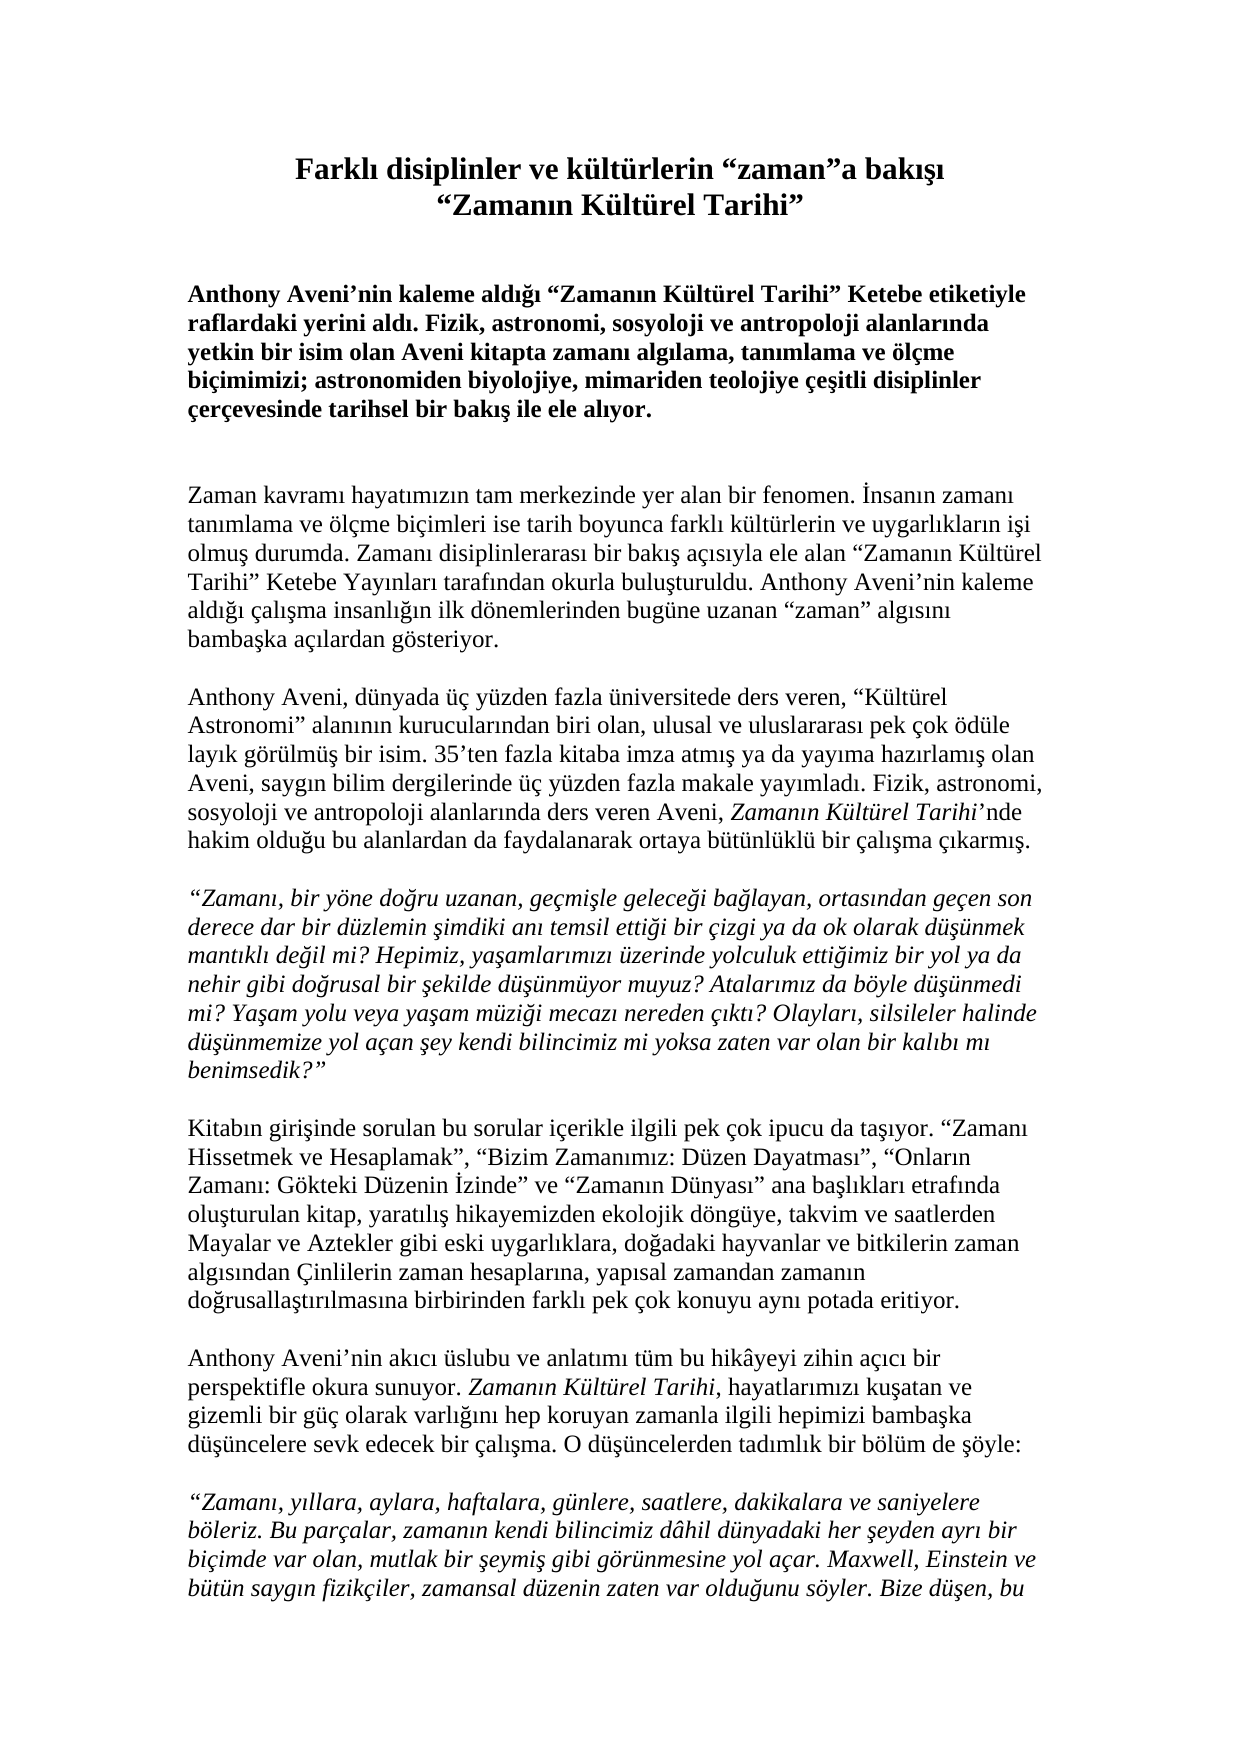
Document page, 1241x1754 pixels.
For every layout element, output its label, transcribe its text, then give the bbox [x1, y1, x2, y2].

text Anthony Aveni, dünyada üç yüzden fazla üniversitede ders veren, “Kültürel Astronomi” alanının kurucularından biri olan, ulusal ve uluslararası pek çok ödüle layık görülmüş bir isim. 35’ten fazla kitaba imza atmış ya da yayıma hazırlamış olan Aveni, saygın bilim dergilerinde üç yüzden fazla makale yayımladı. Fizik, astronomi, sosyoloji ve antropoloji alanlarında ders veren Aveni, Zamanın Kültürel Tarihi’nde hakim olduğu bu alanlardan da faydalanarak ortaya bütünlüklü bir çalışma çıkarmış. [187, 682, 1053, 854]
text Anthony Aveni’nin akıcı üslubu ve anlatımı tüm bu hikâyeyi zihin açıcı bir perspektifle okura sunuyor. Zamanın Kültürel Tarihi, hayatlarımızı kuşatan ve gizemli bir güç olarak varlığını hep koruyan zamanla ilgili hepimizi bambaşka düşüncelere sevk edecek bir çalışma. O düşüncelerden tadımlık bir bölüm de şöyle: [187, 1343, 1053, 1458]
text Zaman kavramı hayatımızın tam merkezinde yer alan bir fenomen. İnsanın zamanı tanımlama ve ölçme biçimleri ise tarih boyunca farklı kültürlerin ve uygarlıkların işi olmuş durumda. Zamanı disiplinlerarası bir bakış açısıyla ele alan “Zamanın Kültürel Tarihi” Ketebe Yayınları tarafından okurla buluşturuldu. Anthony Aveni’nin kaleme aldığı çalışma insanlığın ilk dönemlerinden bugüne uzanan “zaman” algısını bambaşka açılardan gösteriyor. [187, 481, 1053, 653]
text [187, 1487, 1053, 1602]
text “Zamanı, bir yöne doğru uzanan, geçmişle geleceği bağlayan, ortasından geçen son derece dar bir düzlemin şimdiki anı temsil ettiği bir çizgi ya da ok olarak düşünmek mantıklı değil mi? Hepimiz, yaşamlarımızı üzerinde yolculuk ettiğimiz bir yol ya da nehir gibi doğrusal bir şekilde düşünmüyor muyuz? Atalarımız da böyle düşünmedi mi? Yaşam yolu veya yaşam müziği mecazı nereden çıktı? Olayları, silsileler halinde düşünmemize yol açan şey kendi bilincimiz mi yoksa zaten var olan bir kalıbı mı benimsedik?” [187, 883, 1053, 1084]
text Farklı disiplinler ve kültürlerin “zaman”a bakışı [187, 150, 1053, 186]
text Anthony Aveni’nin kaleme aldığı “Zamanın Kültürel Tarihi” Ketebe etiketiyle raflardaki yerini aldı. Fizik, astronomi, sosyoloji ve antropoloji alanlarında yetkin bir isim olan Aveni kitapta zamanı algılama, tanımlama ve ölçme biçimimizi; astronomiden biyolojiye, mimariden teolojiye çeşitli disiplinler çerçevesinde tarihsel bir bakış ile ele alıyor. [187, 279, 1053, 423]
text “Zamanın Kültürel Tarihi” [187, 186, 1053, 222]
text Kitabın girişinde sorulan bu sorular içerikle ilgili pek çok ipucu da taşıyor. “Zamanı Hissetmek ve Hesaplamak”, “Bizim Zamanımız: Düzen Dayatması”, “Onların Zamanı: Gökteki Düzenin İzinde” ve “Zamanın Dünyası” ana başlıkları etrafında oluşturulan kitap, yaratılış hikayemizden ekolojik döngüye, takvim ve saatlerden Mayalar ve Aztekler gibi eski uygarlıklara, doğadaki hayvanlar ve bitkilerin zaman algısından Çinlilerin zaman hesaplarına, yapısal zamandan zamanın doğrusallaştırılmasına birbirinden farklı pek çok konuyu aynı potada eritiyor. [187, 1113, 1053, 1314]
